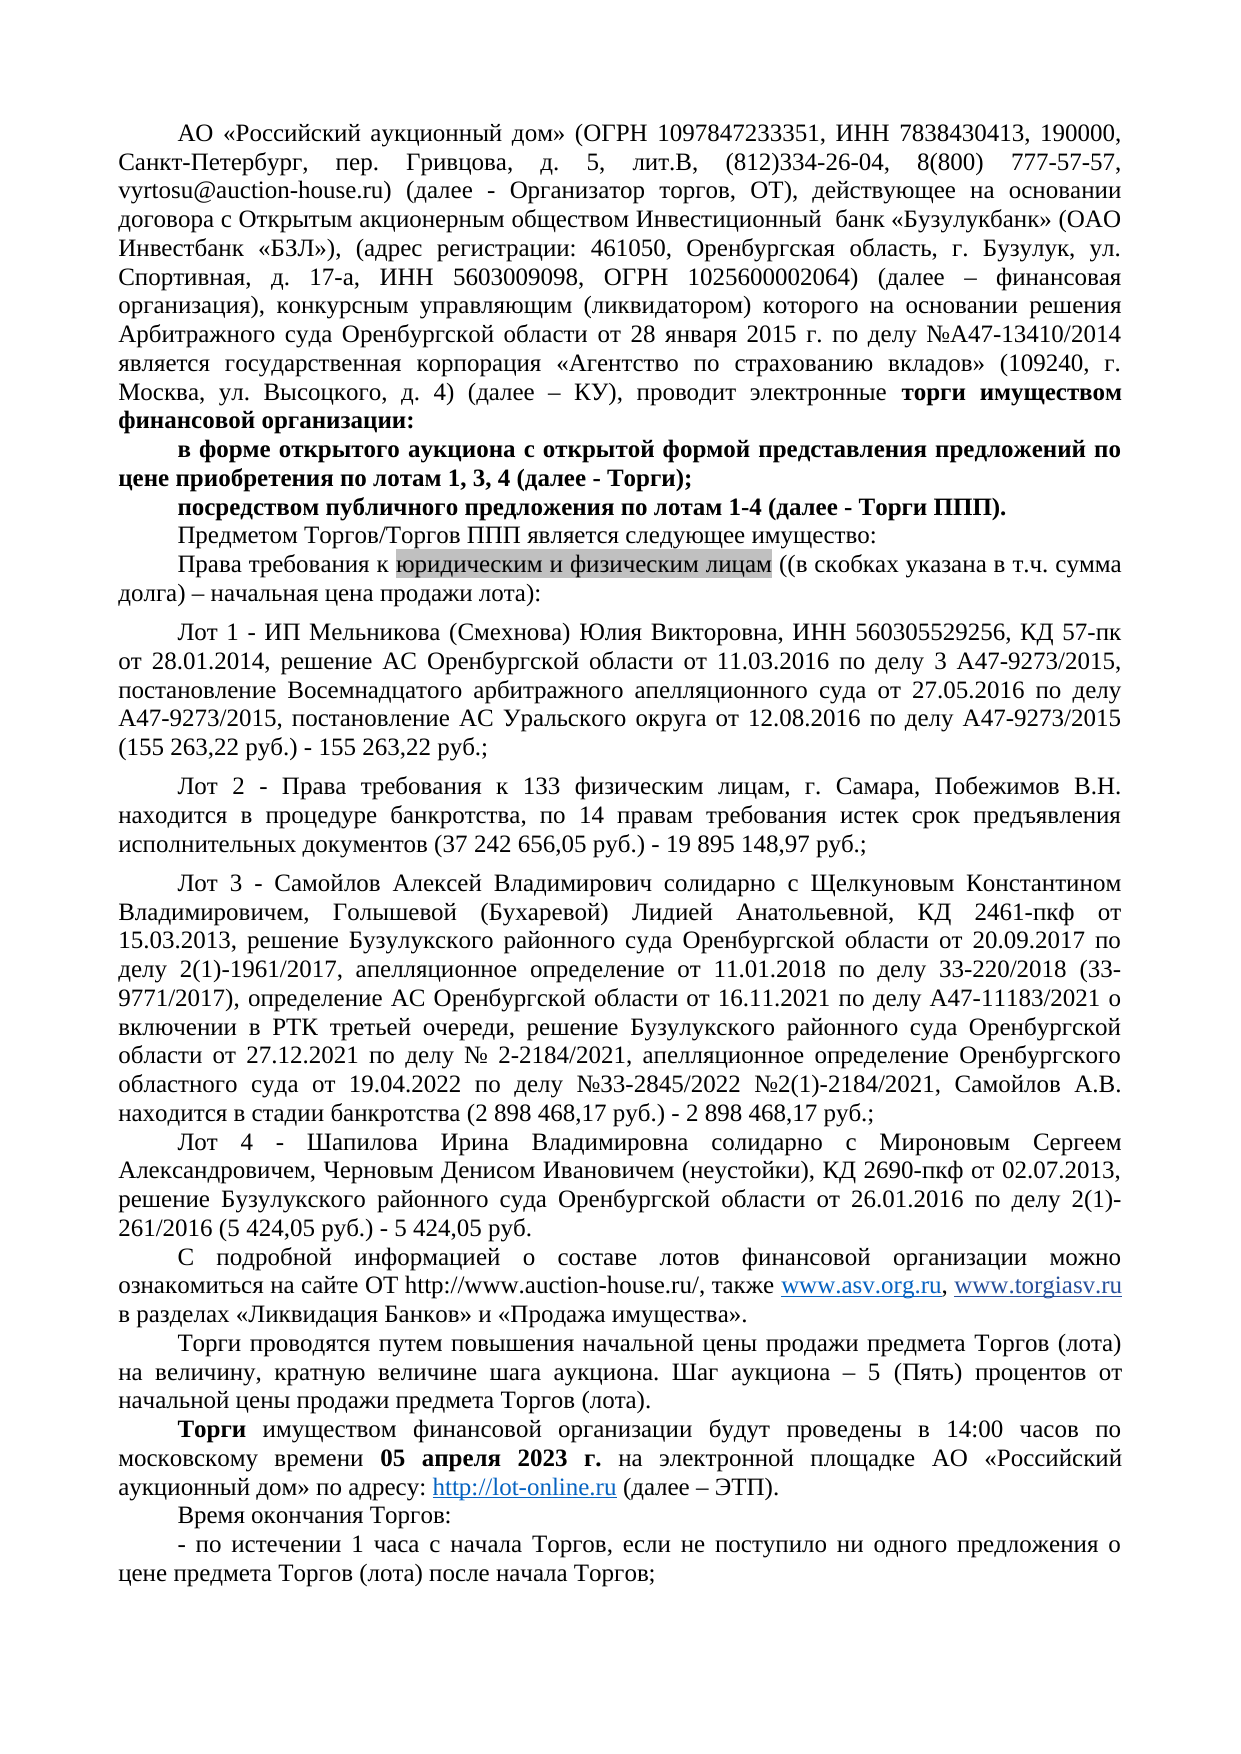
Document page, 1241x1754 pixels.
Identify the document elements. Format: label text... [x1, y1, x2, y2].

text С подробной информацией о составе лотов финансовой организации можно ознакомиться на сайте ОТ http://www.auction-house.ru/, также www.asv.org.ru, www.torgiasv.ru в разделах «Ликвидация Банков» и «Продажа имущества». [118, 1242, 1122, 1328]
text Предметом Торгов/Торгов ППП является следующее имущество: [118, 521, 1122, 549]
text в форме открытого аукциона с открытой формой представления предложений по цене приобретения по лотам 1, 3, 4 (далее - Торги); [118, 434, 1122, 492]
text АО «Российский аукционный дом» (ОГРН 1097847233351, ИНН 7838430413, 190000, Санкт-Петербург, пер. Гривцова, д. 5, лит.В, (812)334-26-04, 8(800) 777-57-57, vyrtosu@auction-house.ru) (далее - Организатор торгов, ОТ), действующее на основании договора с Открытым акционерным обществом Инвестиционный банк «Бузулукбанк» (ОАО Инвестбанк «БЗЛ»), (адрес регистрации: 461050, Оренбургская область, г. Бузулук, ул. Спортивная, д. 17-а, ИНН 5603009098, ОГРН 1025600002064) (далее – финансовая организация), конкурсным управляющим (ликвидатором) которого на основании решения Арбитражного суда Оренбургской области от 28 января 2015 г. по делу №А47-13410/2014 является государственная корпорация «Агентство по страхованию вкладов» (109240, г. Москва, ул. Высоцкого, д. 4) (далее – КУ), проводит электронные торги имуществом финансовой организации: [118, 118, 1122, 434]
text Лот 2 - Права требования к 133 физическим лицам, г. Самара, Побежимов В.Н. находится в процедуре банкротства, по 14 правам требования истек срок предъявления исполнительных документов (37 242 656,05 руб.) - 19 895 148,97 руб.; [118, 771, 1122, 858]
text Торги проводятся путем повышения начальной цены продажи предмета Торгов (лота) на величину, кратную величине шага аукциона. Шаг аукциона – 5 (Пять) процентов от начальной цены продажи предмета Торгов (лота). [118, 1328, 1122, 1414]
text посредством публичного предложения по лотам 1-4 (далее - Торги ППП). [118, 492, 1122, 521]
text Лот 4 - Шапилова Ирина Владимировна солидарно с Мироновым Сергеем Александровичем, Черновым Денисом Ивановичем (неустойки), КД 2690-пкф от 02.07.2013, решение Бузулукского районного суда Оренбургской области от 26.01.2016 по делу 2(1)-261/2016 (5 424,05 руб.) - 5 424,05 руб. [118, 1127, 1122, 1242]
text Торги имуществом финансовой организации будут проведены в 14:00 часов по московскому времени 05 апреля 2023 г. на электронной площадке АО «Российский аукционный дом» по адресу: http://lot-online.ru (далее – ЭТП). [118, 1414, 1122, 1501]
text Лот 1 - ИП Мельникова (Смехнова) Юлия Викторовна, ИНН 560305529256, КД 57-пк от 28.01.2014, решение АС Оренбургской области от 11.03.2016 по делу 3 А47-9273/2015, постановление Восемнадцатого арбитражного апелляционного суда от 27.05.2016 по делу А47-9273/2015, постановление АС Уральского округа от 12.08.2016 по делу А47-9273/2015 (155 263,22 руб.) - 155 263,22 руб.; [118, 617, 1122, 761]
text Время окончания Торгов: [118, 1501, 1122, 1529]
text Права требования к юридическим и физическим лицам ((в скобках указана в т.ч. сумма долга) – начальная цена продажи лота): [118, 549, 1122, 607]
text - по истечении 1 часа с начала Торгов, если не поступило ни одного предложения о цене предмета Торгов (лота) после начала Торгов; [118, 1529, 1122, 1587]
text Лот 3 - Самойлов Алексей Владимирович солидарно с Щелкуновым Константином Владимировичем, Голышевой (Бухаревой) Лидией Анатольевной, КД 2461-пкф от 15.03.2013, решение Бузулукского районного суда Оренбургской области от 20.09.2017 по делу 2(1)-1961/2017, апелляционное определение от 11.01.2018 по делу 33-220/2018 (33-9771/2017), определение АС Оренбургской области от 16.11.2021 по делу А47-11183/2021 о включении в РТК третьей очереди, решение Бузулукского районного суда Оренбургской области от 27.12.2021 по делу № 2-2184/2021, апелляционное определение Оренбургского областного суда от 19.04.2022 по делу №33-2845/2022 №2(1)-2184/2021, Самойлов А.В. находится в стадии банкротства (2 898 468,17 руб.) - 2 898 468,17 руб.; [118, 868, 1122, 1127]
